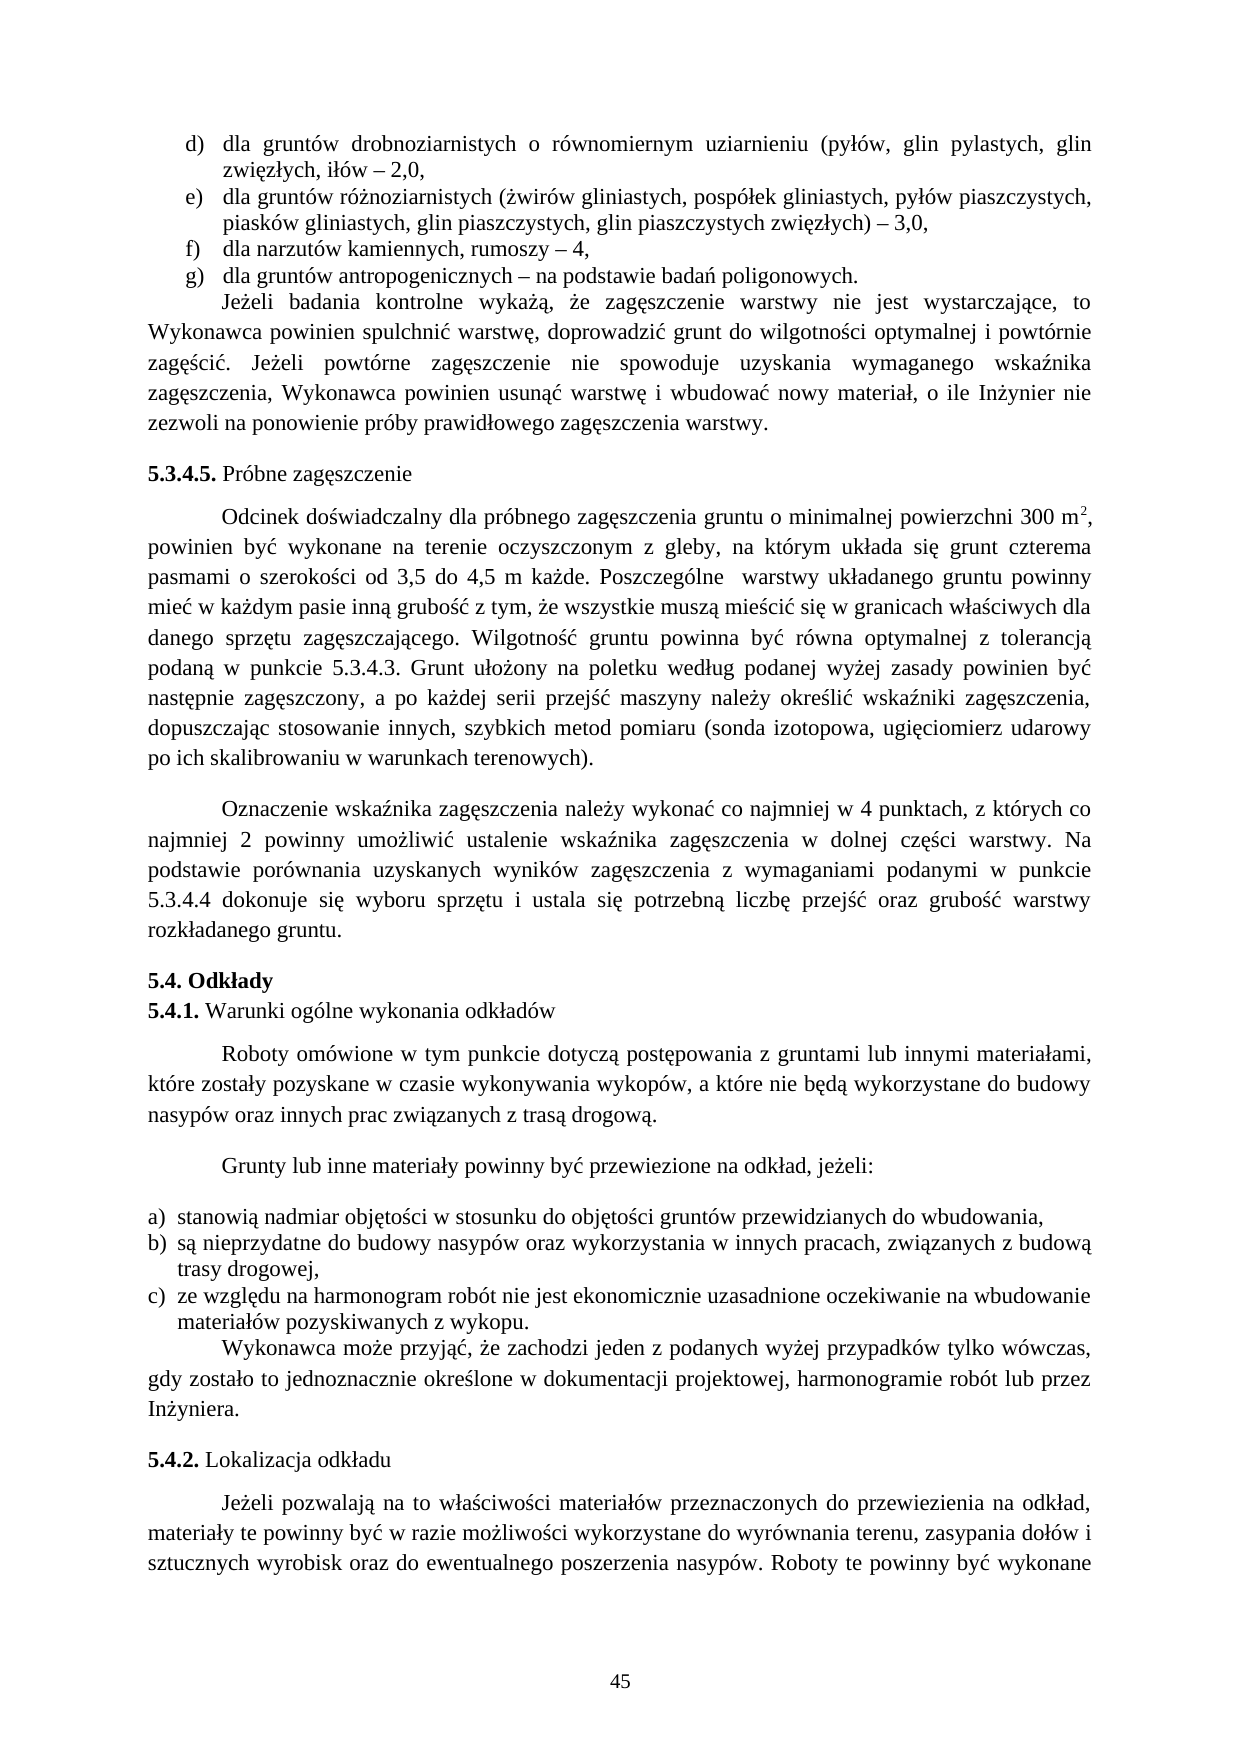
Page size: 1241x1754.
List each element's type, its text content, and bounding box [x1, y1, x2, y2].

list są nieprzydatne do budowy nasypów oraz wykorzystania w innych pracach, związanych z budową trasy drogowej, [148, 1229, 1093, 1282]
text Oznaczenie wskaźnika zagęszczenia należy wykonać co najmniej w 4 punktach, z których co najmniej 2 powinny umożliwić ustalenie wskaźnika zagęszczenia w dolnej części warstwy. Na podstawie porównania uzyskanych wyników zagęszczenia z wymaganiami podanymi w punkcie 5.3.4.4 dokonuje się wyboru sprzętu i ustala się potrzebną liczbę przejść oraz grubość warstwy rozkładanego gruntu. [148, 795, 1093, 943]
list stanowią nadmiar objętości w stosunku do objętości gruntów przewidzianych do wbudowania, [148, 1203, 1093, 1229]
list dla gruntów drobnoziarnistych o równomiernym uziarnieniu (pyłów, glin pylastych, glin zwięzłych, iłów – 2,0, [185, 130, 1093, 183]
list dla narzutów kamiennych, rumoszy – 4, [185, 235, 1093, 262]
subtitle 5.4. Odkłady [148, 967, 1093, 994]
list ze względu na harmonogram robót nie jest ekonomicznie uzasadnione oczekiwanie na wbudowanie materiałów pozyskiwanych z wykopu. [148, 1282, 1093, 1334]
text 5.4.2. Lokalizacja odkładu [148, 1446, 1093, 1472]
text Wykonawca może przyjąć, że zachodzi jeden z podanych wyżej przypadków tylko wówczas, gdy zostało to jednoznacznie określone w dokumentacji projektowej, harmonogramie robót lub przez Inżyniera. [148, 1334, 1093, 1421]
text 5.4.1. Warunki ogólne wykonania odkładów [148, 997, 1093, 1024]
list dla gruntów antropogenicznych – na podstawie badań poligonowych. [185, 262, 1093, 288]
text Grunty lub inne materiały powinny być przewiezione na odkład, jeżeli: [148, 1152, 1093, 1178]
text Jeżeli badania kontrolne wykażą, że zagęszczenie warstwy nie jest wystarczające, to Wykonawca powinien spulchnić warstwę, doprowadzić grunt do wilgotności optymalnej i powtórnie zagęścić. Jeżeli powtórne zagęszczenie nie spowoduje uzyskania wymaganego wskaźnika zagęszczenia, Wykonawca powinien usunąć warstwę i wbudować nowy materiał, o ile Inżynier nie zezwoli na ponowienie próby prawidłowego zagęszczenia warstwy. [148, 288, 1093, 435]
text Odcinek doświadczalny dla próbnego zagęszczenia gruntu o minimalnej powierzchni 300 m2, powinien być wykonane na terenie oczyszczonym z gleby, na którym układa się grunt czterema pasmami o szerokości od 3,5 do 4,5 m każde. Poszczególne warstwy układanego gruntu powinny mieć w każdym pasie inną grubość z tym, że wszystkie muszą mieścić się w granicach właściwych dla danego sprzętu zagęszczającego. Wilgotność gruntu powinna być równa optymalnej z tolerancją podaną w punkcie 5.3.4.3. Grunt ułożony na poletku według podanej wyżej zasady powinien być następnie zagęszczony, a po każdej serii przejść maszyny należy określić wskaźniki zagęszczenia, dopuszczając stosowanie innych, szybkich metod pomiaru (sonda izotopowa, ugięciomierz udarowy po ich skalibrowaniu w warunkach terenowych). [148, 503, 1093, 771]
text 5.3.4.5. Próbne zagęszczenie [148, 460, 1093, 486]
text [148, 1489, 1093, 1575]
list dla gruntów różnoziarnistych (żwirów gliniastych, pospółek gliniastych, pyłów piaszczystych, piasków gliniastych, glin piaszczystych, glin piaszczystych zwięzłych) – 3,0, [185, 183, 1093, 235]
text Roboty omówione w tym punkcie dotyczą postępowania z gruntami lub innymi materiałami, które zostały pozyskane w czasie wykonywania wykopów, a które nie będą wykorzystane do budowy nasypów oraz innych prac związanych z trasą drogową. [148, 1040, 1093, 1127]
